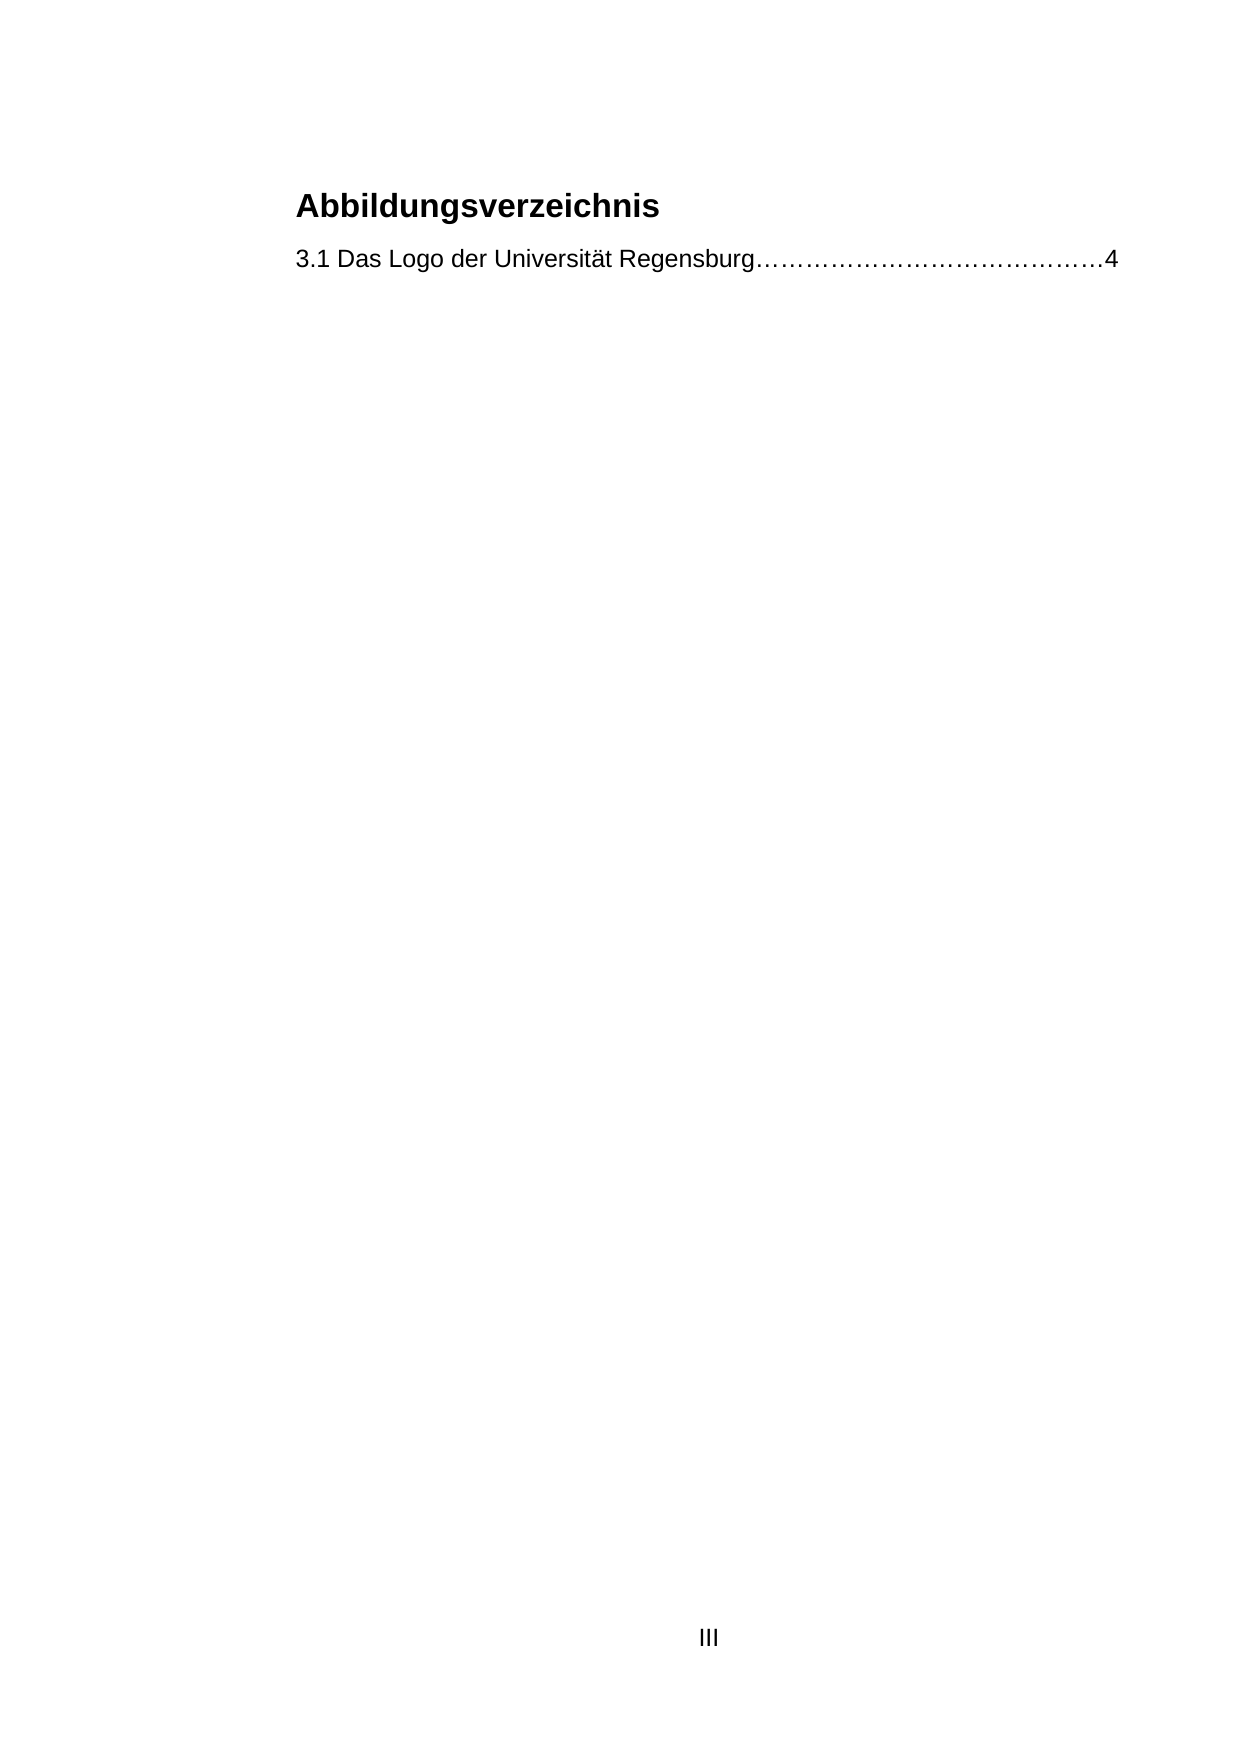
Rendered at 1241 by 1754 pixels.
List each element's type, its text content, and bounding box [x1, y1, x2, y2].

text 3.1 Das Logo der Universität Regensburg……………………………………4 [295, 244, 1122, 273]
subtitle Abbildungsverzeichnis [295, 186, 1122, 225]
